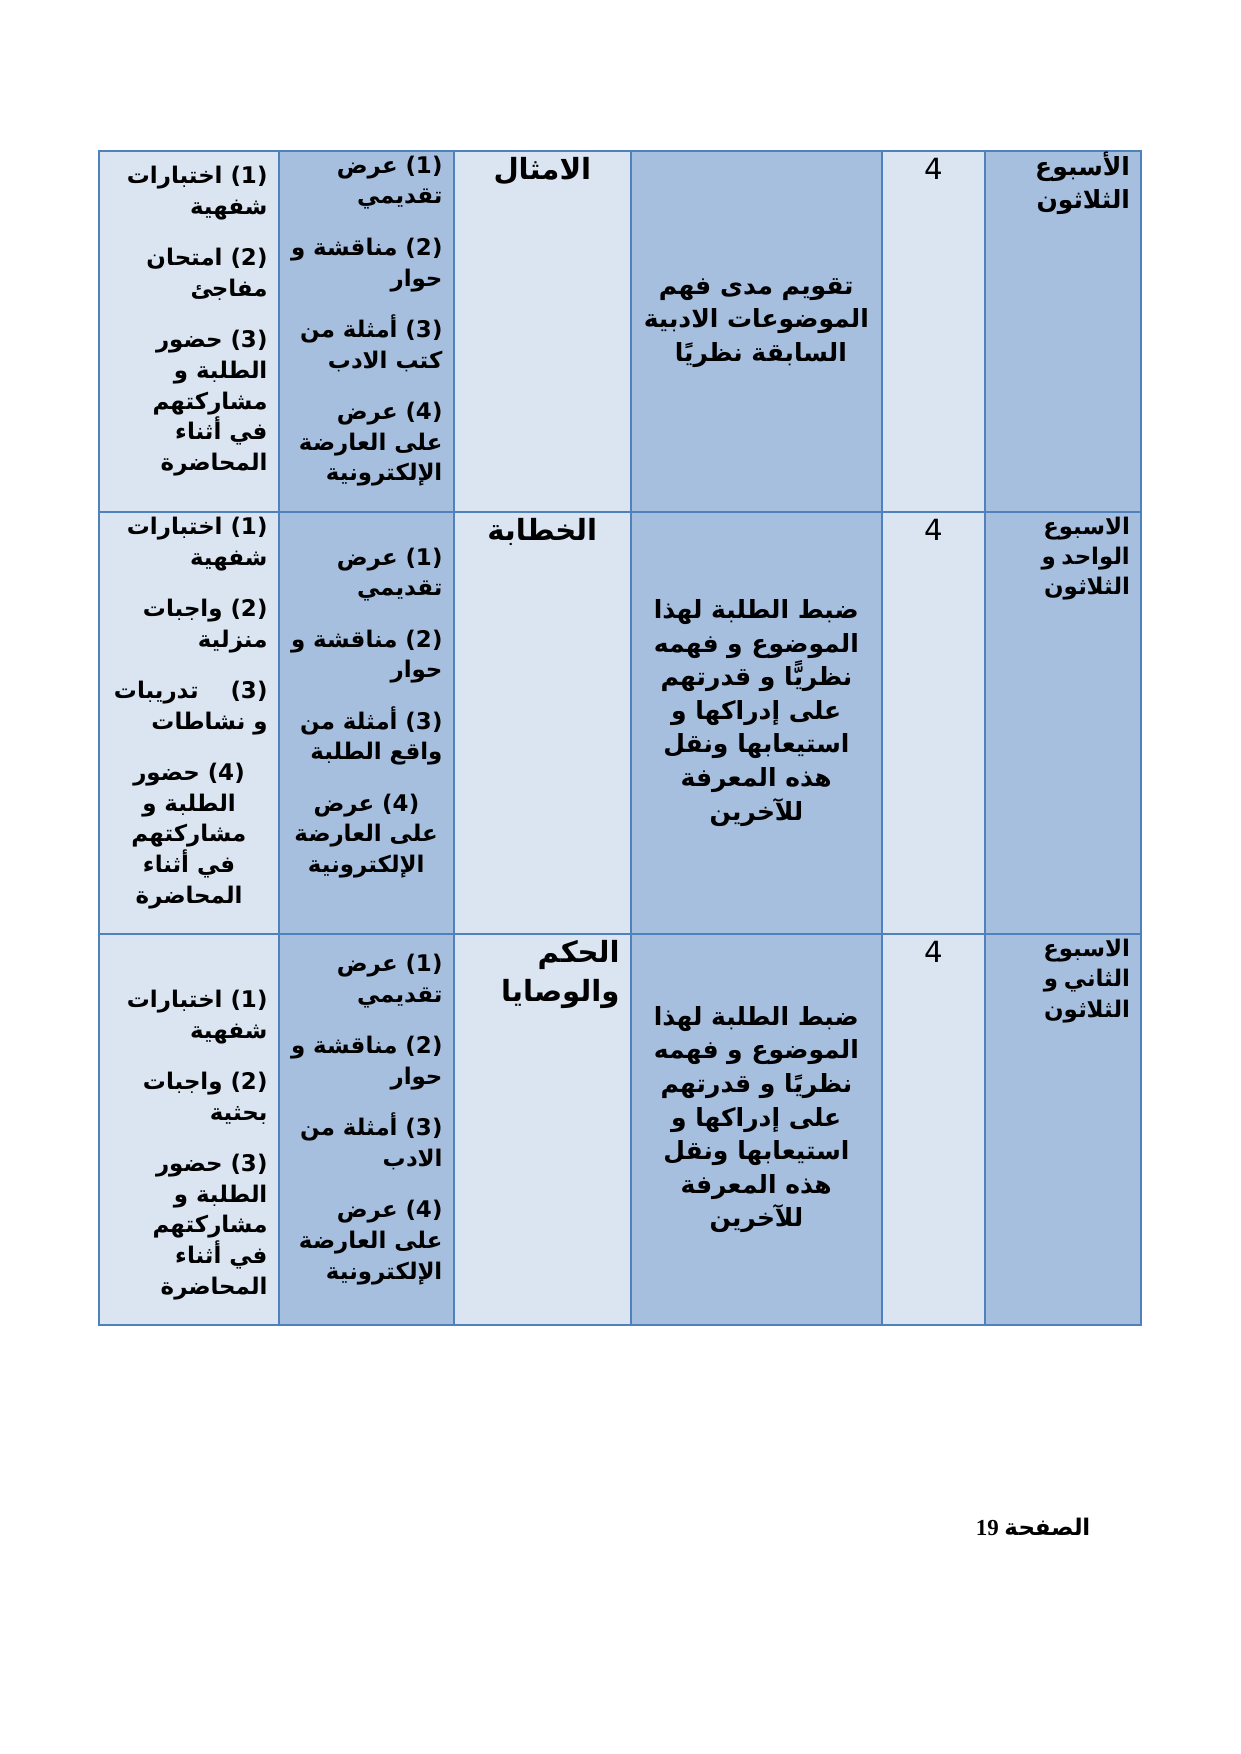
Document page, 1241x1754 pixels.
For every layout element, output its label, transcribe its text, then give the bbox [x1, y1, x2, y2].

table_cell 4 [883, 513, 984, 933]
table_cell (1) عرض تقديمي (2) مناقشة و حوار (3) أمثلة من الادب (4) عرض على العارضة الإلكترونية [280, 935, 453, 1324]
table_cell ضبط الطلبة لهذا الموضوع و فهمه نظريًّا و قدرتهم على إدراكها و استيعابها ونقل هذه المعرفة للآخرين [632, 513, 881, 933]
table_cell (1) عرض تقديمي (2) مناقشة و حوار (3) أمثلة من واقع الطلبة (4) عرض على العارضة الإلكترونية [280, 513, 453, 933]
table_cell (1) اختبارات شفهية (2) امتحان مفاجئ (3) حضور الطلبة و مشاركتهم في أثناء المحاضرة [100, 152, 278, 511]
table_cell 4 [883, 152, 984, 511]
table_cell الخطابة [455, 513, 630, 933]
table_cell (1) عرض تقديمي (2) مناقشة و حوار (3) أمثلة من كتب الادب (4) عرض على العارضة الإلكترونية [280, 152, 453, 511]
table_cell (1) اختبارات شفهية (2) واجبات بحثية (3) حضور الطلبة و مشاركتهم في أثناء المحاضرة [100, 935, 278, 1324]
table_cell الأسبوع الثلاثون [986, 152, 1140, 511]
table_cell (1) اختبارات شفهية (2) واجبات منزلية (3) تدريبات و نشاطات (4) حضور الطلبة و مشاركتهم في أثناء المحاضرة [100, 513, 278, 933]
table_cell الحكم والوصايا [455, 935, 630, 1324]
table_cell الاسبوع الثاني و الثلاثون [986, 935, 1140, 1324]
table_cell الاسبوع الواحد و الثلاثون [986, 513, 1140, 933]
table_cell الامثال [455, 152, 630, 511]
table_cell 4 [883, 935, 984, 1324]
table_cell ضبط الطلبة لهذا الموضوع و فهمه نظريًا و قدرتهم على إدراكها و استيعابها ونقل هذه المعرفة للآخرين [632, 935, 881, 1324]
table_cell تقويم مدى فهم الموضوعات الادبية السابقة نظريًا [632, 152, 881, 511]
